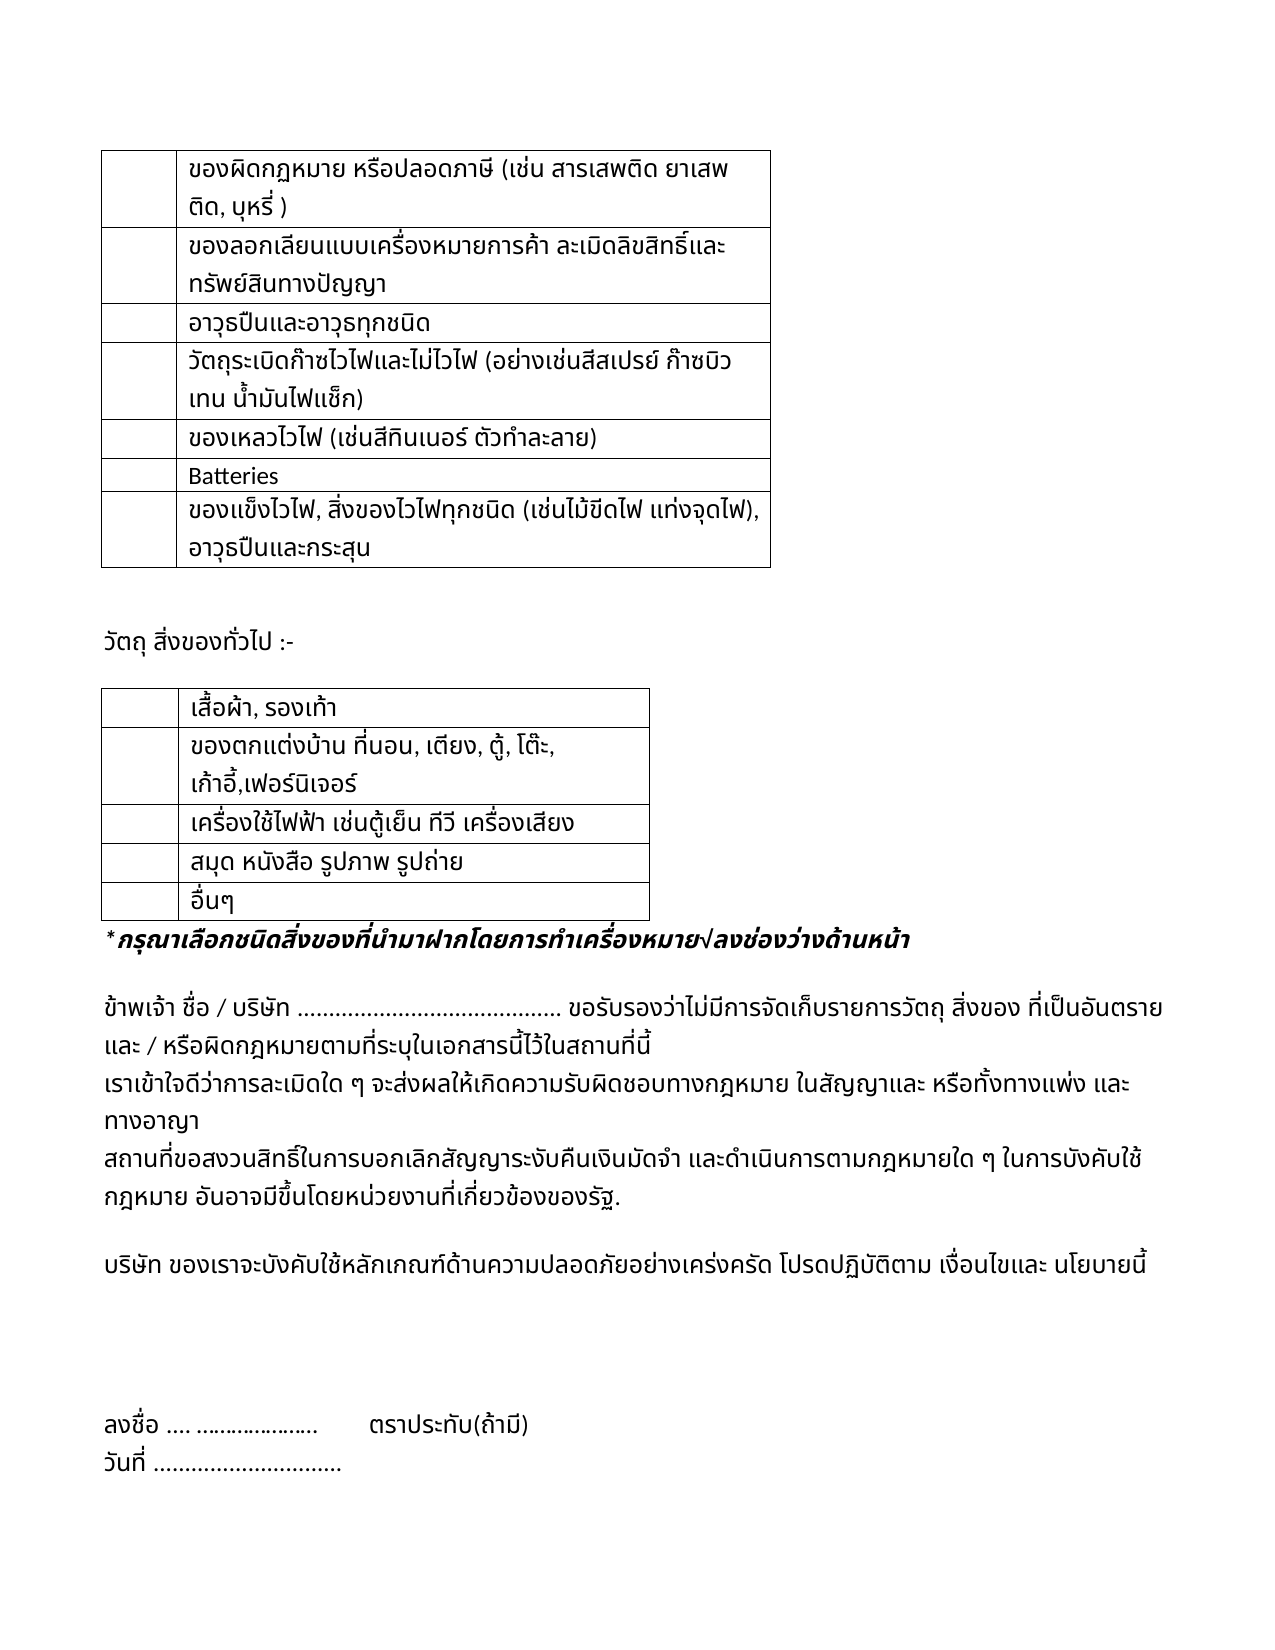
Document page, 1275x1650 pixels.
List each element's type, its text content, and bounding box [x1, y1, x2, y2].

table_cell [102, 304, 176, 342]
table_cell วัตถุระเบิดก๊าซไวไฟและไม่ไวไฟ (อย่างเช่นสีสเปรย์ ก๊าซบิวเทน น้ำมันไฟแช็ก) [177, 343, 770, 419]
table_cell ของผิดกฏหมาย หรือปลอดภาษี (เช่น สารเสพติด ยาเสพติด, บุหรี่ ) [177, 151, 770, 227]
text บริษัท ของเราจะบังคับใช้หลักเกณฑ์ด้านความปลอดภัยอย่างเคร่งครัด โปรดปฏิบัติตาม เงื่อนไขและ นโยบายนี้ [103, 1247, 1167, 1285]
table_cell [102, 492, 176, 567]
text วัตถุ สิ่งของทั่วไป :- [103, 624, 1167, 662]
text ลงชื่อ .... ………………… ตราประทับ(ถ้ามี) [103, 1407, 1167, 1445]
table_cell [102, 420, 176, 458]
table_cell [102, 151, 176, 227]
text เราเข้าใจดีว่าการละเมิดใด ๆ จะส่งผลให้เกิดความรับผิดชอบทางกฎหมาย ในสัญญาและ หรือทั้งทางแพ่ง และ ทางอาญา [103, 1065, 1167, 1141]
table_cell อื่นๆ [179, 883, 649, 920]
table_cell [102, 459, 176, 491]
table_cell [102, 844, 178, 882]
table_cell [102, 728, 178, 804]
text ข้าพเจ้า ชื่อ / บริษัท .......................................... ขอรับรองว่าไม่มีการจัดเก็บรายการวัตถุ สิ่งของ ที่เป็นอันตรายและ / หรือผิดกฎหมายตามที่ระบุในเอกสารนี้ไว้ในสถานที่นี้ [103, 990, 1167, 1065]
table_cell [102, 343, 176, 419]
table_cell Batteries [177, 459, 770, 491]
text สถานที่ขอสงวนสิทธิ์ในการบอกเลิกสัญญาระงับคืนเงินมัดจำ และดำเนินการตามกฎหมายใด ๆ ในการบังคับใช้กฎหมาย อันอาจมีขึ้นโดยหน่วยงานที่เกี่ยวข้องของรัฐ. [103, 1141, 1167, 1217]
text *กรุณาเลือกชนิดสิ่งของที่นำมาฝากโดยการทำเครื่องหมาย√ลงช่องว่างด้านหน้า [103, 921, 1167, 959]
table_cell [102, 228, 176, 303]
table_header เสื้อผ้า, รองเท้า [179, 689, 649, 727]
table_cell ของเหลวไวไฟ (เช่นสีทินเนอร์ ตัวทำละลาย) [177, 420, 770, 458]
table_cell อาวุธปืนและอาวุธทุกชนิด [177, 304, 770, 342]
text วันที่ .............................. [103, 1445, 1167, 1483]
table_cell [102, 805, 178, 843]
table_header [102, 689, 178, 727]
table_cell ของลอกเลียนแบบเครื่องหมายการค้า ละเมิดลิขสิทธิ์และทรัพย์สินทางปัญญา [177, 228, 770, 303]
table_cell สมุด หนังสือ รูปภาพ รูปถ่าย [179, 844, 649, 882]
table_cell ของแข็งไวไฟ, สิ่งของไวไฟทุกชนิด (เช่นไม้ขีดไฟ แท่งจุดไฟ), อาวุธปืนและกระสุน [177, 492, 770, 567]
table_cell [102, 883, 178, 920]
table_cell ของตกแต่งบ้าน ที่นอน, เตียง, ตู้, โต๊ะ, เก้าอี้,เฟอร์นิเจอร์ [179, 728, 649, 804]
table_cell เครื่องใช้ไฟฟ้า เช่นตู้เย็น ทีวี เครื่องเสียง [179, 805, 649, 843]
